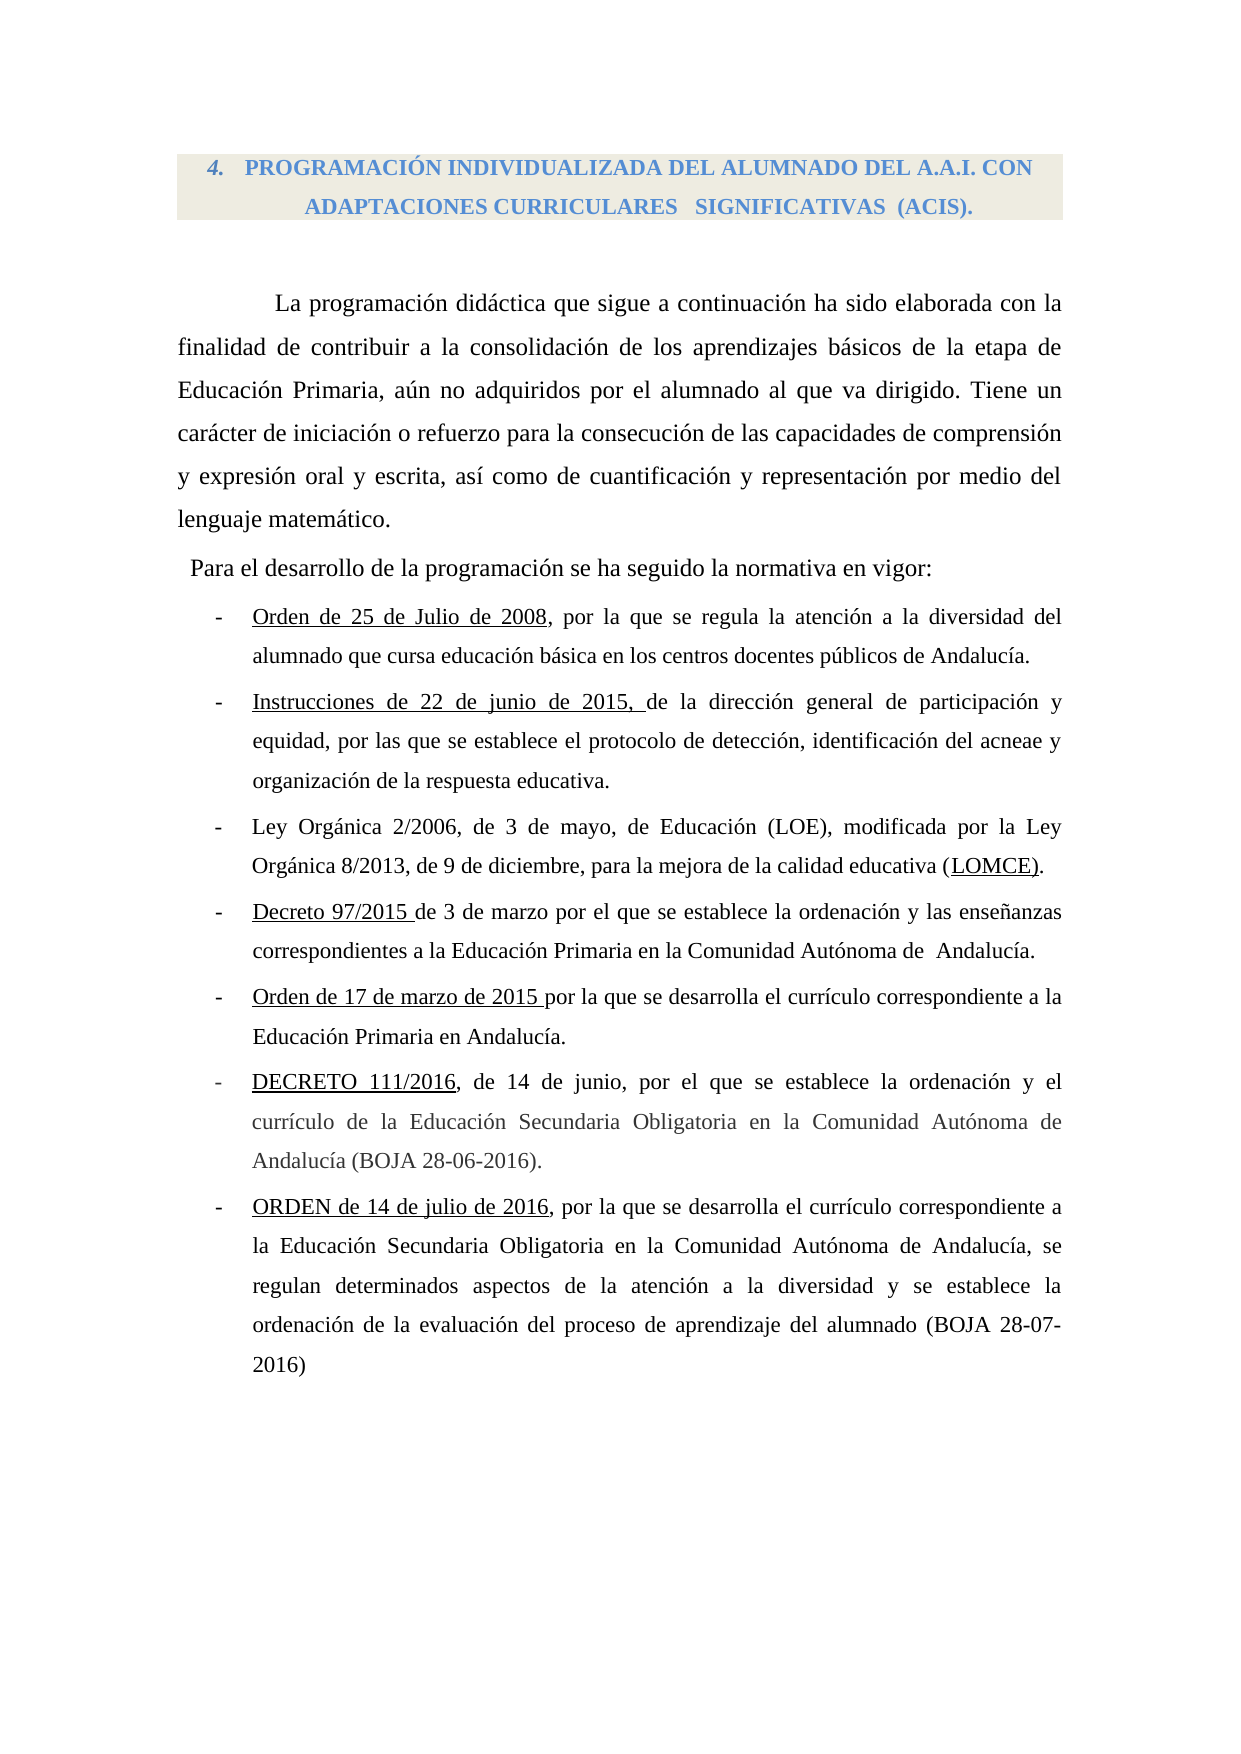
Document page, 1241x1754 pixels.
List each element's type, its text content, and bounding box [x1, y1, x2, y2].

list Instrucciones de 22 de junio de 2015, de la dirección general de participación y equidad, por las que se establece el protocolo de detección, identificación del acneae y organización de la respuesta educativa. [215, 688, 1063, 793]
list ORDEN de 14 de julio de 2016, por la que se desarrolla el currículo correspondiente a la Educación Secundaria Obligatoria en la Comunidad Autónoma de Andalucía, se regulan determinados aspectos de la atención a la diversidad y se establece la ordenación de la evaluación del proceso de aprendizaje del alumnado (BOJA 28-07-2016) [215, 1193, 1063, 1377]
list Decreto 97/2015 de 3 de marzo por el que se establece la ordenación y las enseñanzas correspondientes a la Educación Primaria en la Comunidad Autónoma de Andalucía. [215, 898, 1063, 964]
text La programación didáctica que sigue a continuación ha sido elaborada con la finalidad de contribuir a la consolidación de los aprendizajes básicos de la etapa de Educación Primaria, aún no adquiridos por el alumnado al que va dirigido. Tiene un carácter de iniciación o refuerzo para la consecución de las capacidades de comprensión y expresión oral y escrita, así como de cuantificación y representación por medio del lenguaje matemático. [177, 288, 1063, 533]
list Orden de 25 de Julio de 2008, por la que se regula la atención a la diversidad del alumnado que cursa educación básica en los centros docentes públicos de Andalucía. [215, 603, 1063, 669]
list PROGRAMACIÓN INDIVIDUALIZADA DEL ALUMNADO DEL A.A.I. CON ADAPTACIONES CURRICULARES SIGNIFICATIVAS (ACIS). [177, 154, 1063, 220]
list Ley Orgánica 2/2006, de 3 de mayo, de Educación (LOE), modificada por la Ley Orgánica 8/2013, de 9 de diciembre, para la mejora de la calidad educativa (LOMCE). [214, 813, 1063, 879]
list DECRETO 111/2016, de 14 de junio, por el que se establece la ordenación y el currículo de la Educación Secundaria Obligatoria en la Comunidad Autónoma de Andalucía (BOJA 28-06-2016). [214, 1068, 1063, 1174]
text Para el desarrollo de la programación se ha seguido la normativa en vigor: [177, 553, 1063, 582]
list Orden de 17 de marzo de 2015 por la que se desarrolla el currículo correspondiente a la Educación Primaria en Andalucía. [215, 983, 1063, 1049]
